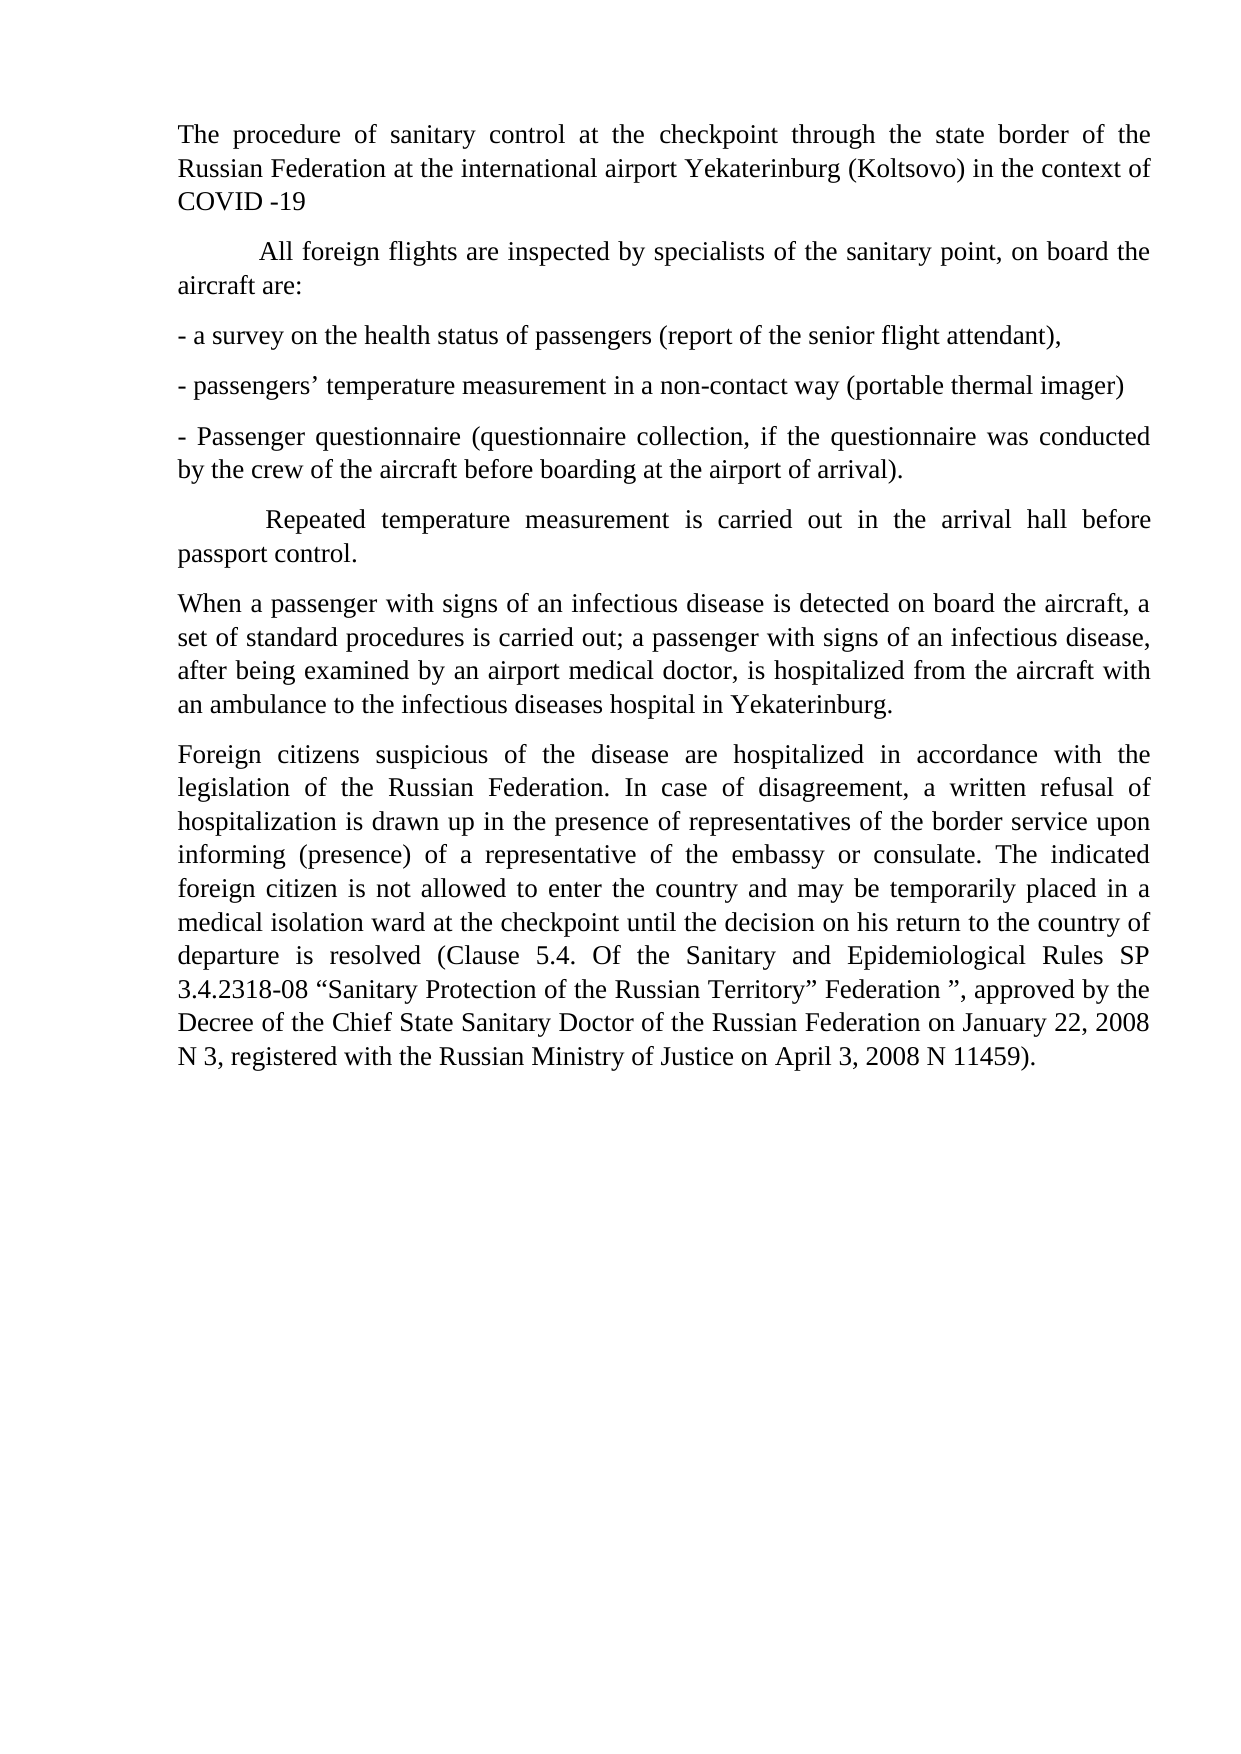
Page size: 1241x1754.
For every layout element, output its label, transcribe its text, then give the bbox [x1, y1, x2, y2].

text The procedure of sanitary control at the checkpoint through the state border of the Russian Federation at the international airport Yekaterinburg (Koltsovo) in the context of COVID -19 [177, 118, 1152, 216]
text - passengers’ temperature measurement in a non-contact way (portable thermal imager) [177, 369, 1152, 401]
text When a passenger with signs of an infectious disease is detected on board the aircraft, a set of standard procedures is carried out; a passenger with signs of an infectious disease, after being examined by an airport medical doctor, is hospitalized from the aircraft with an ambulance to the infectious diseases hospital in Yekaterinburg. [177, 587, 1152, 719]
text All foreign flights are inspected by specialists of the sanitary point, on board the aircraft are: [177, 235, 1152, 300]
text - a survey on the health status of passengers (report of the senior flight attendant), [177, 319, 1152, 350]
text - Passenger questionnaire (questionnaire collection, if the questionnaire was conducted by the crew of the aircraft before boarding at the airport of arrival). [177, 419, 1152, 484]
text Foreign citizens suspicious of the disease are hospitalized in accordance with the legislation of the Russian Federation. In case of disagreement, a written refusal of hospitalization is drawn up in the presence of representatives of the border service upon informing (presence) of a representative of the embassy or consulate. The indicated foreign citizen is not allowed to enter the country and may be temporarily placed in a medical isolation ward at the checkpoint until the decision on his return to the country of departure is resolved (Clause 5.4. Of the Sanitary and Epidemiological Rules SP 3.4.2318-08 “Sanitary Protection of the Russian Territory” Federation ”, approved by the Decree of the Chief State Sanitary Doctor of the Russian Federation on January 22, 2008 N 3, registered with the Russian Ministry of Justice on April 3, 2008 N 11459). [177, 738, 1152, 1071]
text Repeated temperature measurement is carried out in the arrival hall before passport control. [177, 503, 1152, 568]
